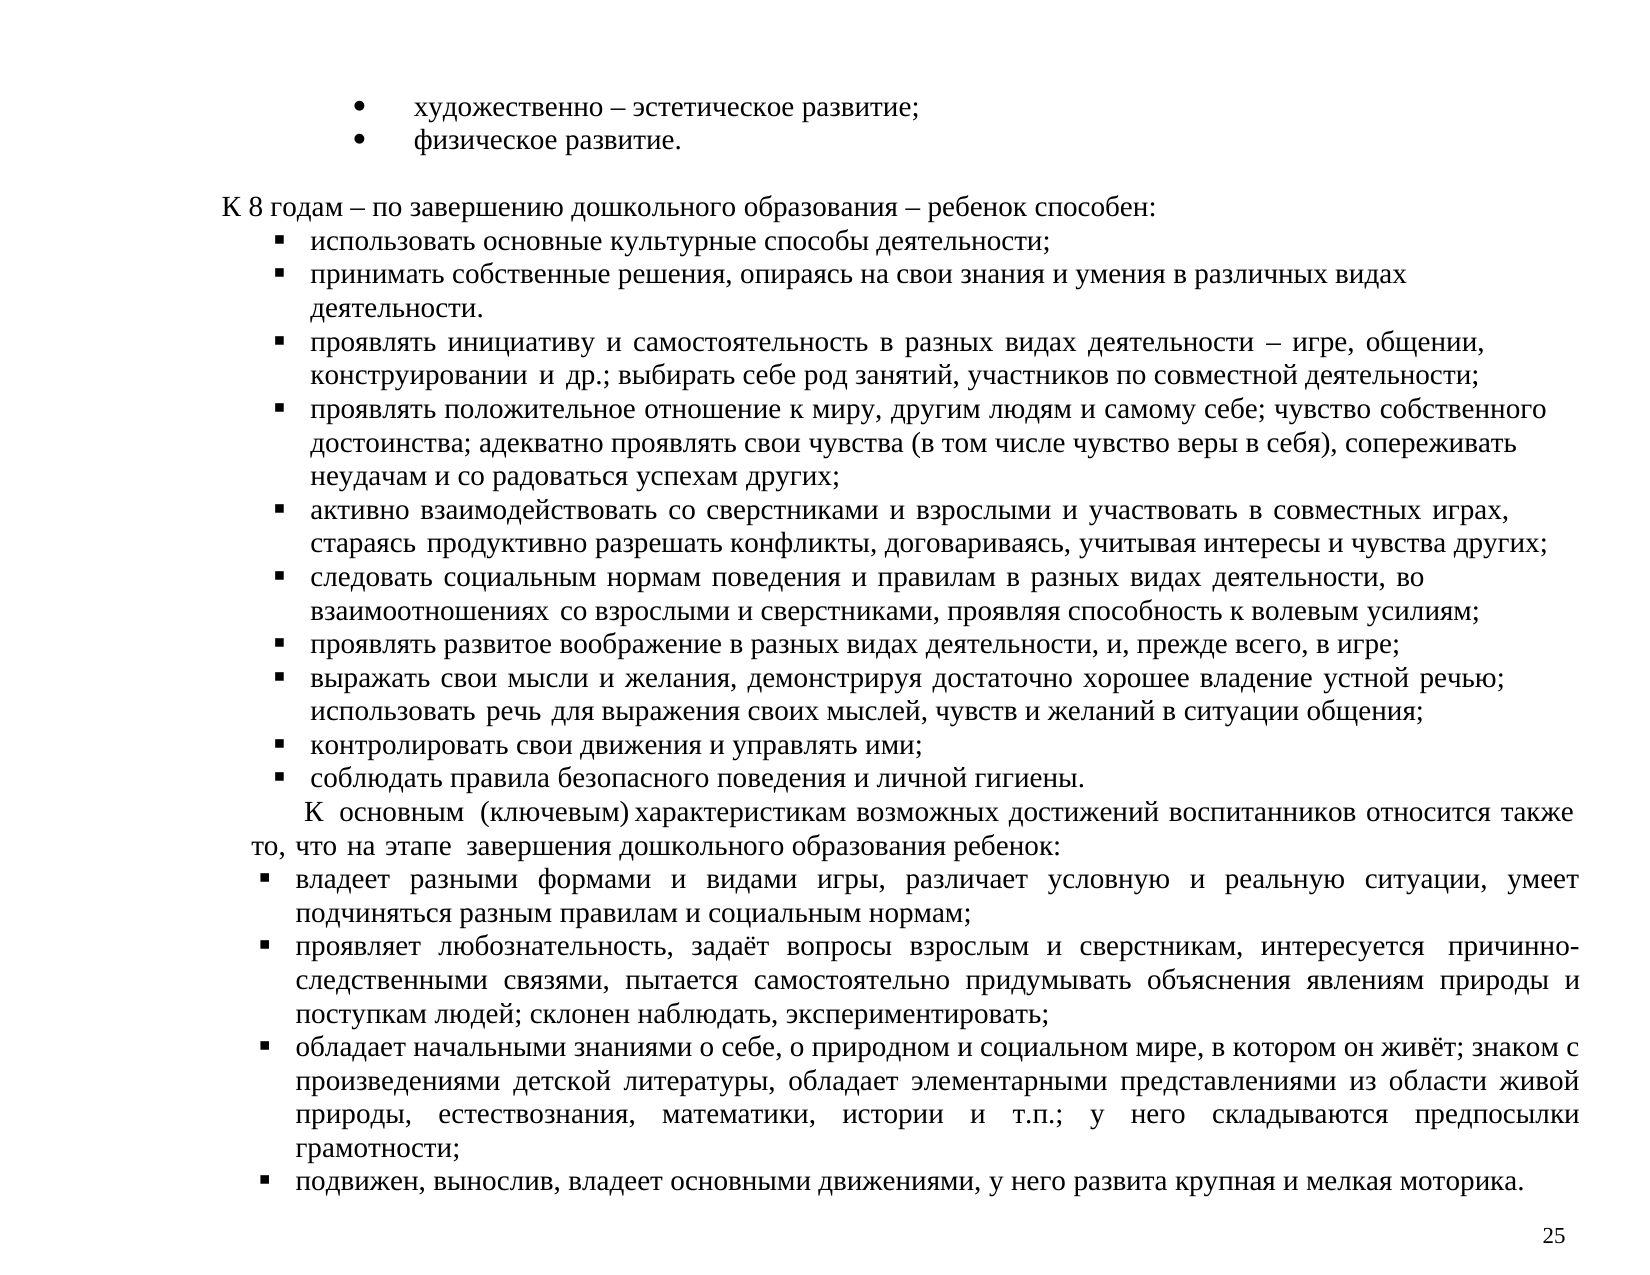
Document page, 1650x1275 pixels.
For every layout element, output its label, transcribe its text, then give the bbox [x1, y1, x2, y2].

list обладает начальными знаниями о себе, о природном и социальном мире, в котором он живёт; знаком с произведениями детской литературы, обладает элементарными представлениями из области живой природы, естествознания, математики, истории и т.п.; у него складываются предпосылки грамотности; [258, 1029, 1580, 1163]
list проявлять развитое воображение в разных видах деятельности, и, прежде всего, в игре; [273, 626, 1580, 660]
list соблюдать правила безопасного поведения и личной гигиены. [273, 761, 1580, 794]
list активно взаимодействовать со сверстниками и взрослыми и участвовать в совместных играх, стараясь продуктивно разрешать конфликты, договариваясь, учитывая интересы и чувства других; [273, 492, 1580, 559]
list выражать свои мысли и желания, демонстрируя достаточно хорошее владение устной речью; использовать речь для выражения своих мыслей, чувств и желаний в ситуации общения; [273, 660, 1580, 727]
text К 8 годам – по завершению дошкольного образования – ребенок способен: [221, 189, 1580, 223]
list художественно – эстетическое развитие; [354, 89, 1580, 122]
list физическое развитие. [354, 122, 1580, 156]
list принимать собственные решения, опираясь на свои знания и умения в различных видах деятельности. [273, 257, 1580, 324]
list проявлять инициативу и самостоятельность в разных видах деятельности – игре, общении, конструировании и др.; выбирать себе род занятий, участников по совместной деятельности; [273, 324, 1580, 391]
list подвижен, вынослив, владеет основными движениями, у него развита крупная и мелкая моторика. [258, 1163, 1580, 1197]
list следовать социальным нормам поведения и правилам в разных видах деятельности, во взаимоотношениях со взрослыми и сверстниками, проявляя способность к волевым усилиям; [273, 559, 1580, 626]
list проявляет любознательность, задаёт вопросы взрослым и сверстникам, интересуется причинно-следственными связями, пытается самостоятельно придумывать объяснения явлениям природы и поступкам людей; склонен наблюдать, экспериментировать; [258, 928, 1580, 1029]
list контролировать свои движения и управлять ими; [273, 727, 1580, 761]
text К основным (ключевым) характеристикам возможных достижений воспитанников относится также то, что на этапе завершения дошкольного образования ребенок: [251, 794, 1580, 861]
list использовать основные культурные способы деятельности; [273, 223, 1580, 257]
list владеет разными формами и видами игры, различает условную и реальную ситуации, умеет подчиняться разным правилам и социальным нормам; [258, 861, 1580, 928]
list проявлять положительное отношение к миру, другим людям и самому себе; чувство собственного достоинства; адекватно проявлять свои чувства (в том числе чувство веры в себя), сопереживать неудачам и со радоваться успехам других; [273, 391, 1580, 492]
